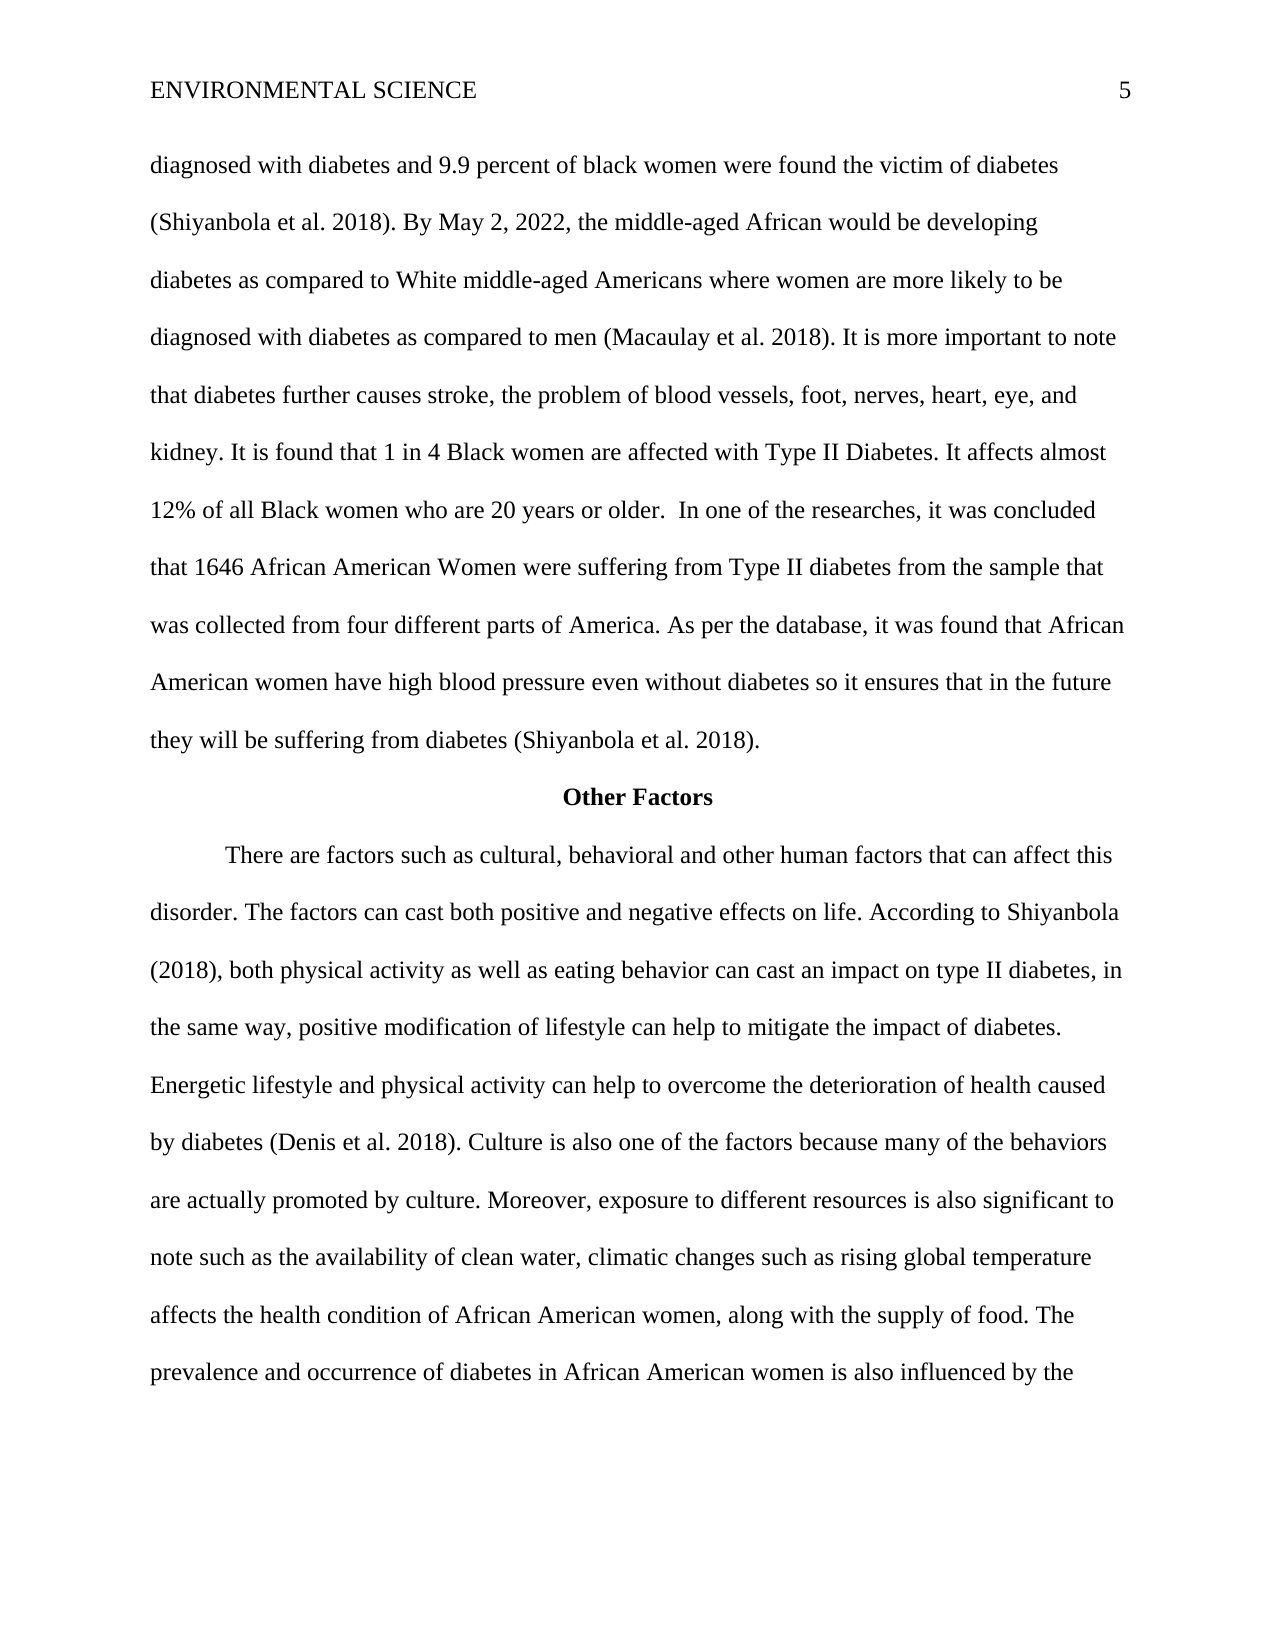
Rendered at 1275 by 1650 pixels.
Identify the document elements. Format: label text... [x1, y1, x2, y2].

text Other Factors [150, 782, 1125, 811]
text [150, 840, 1125, 1386]
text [150, 150, 1125, 754]
